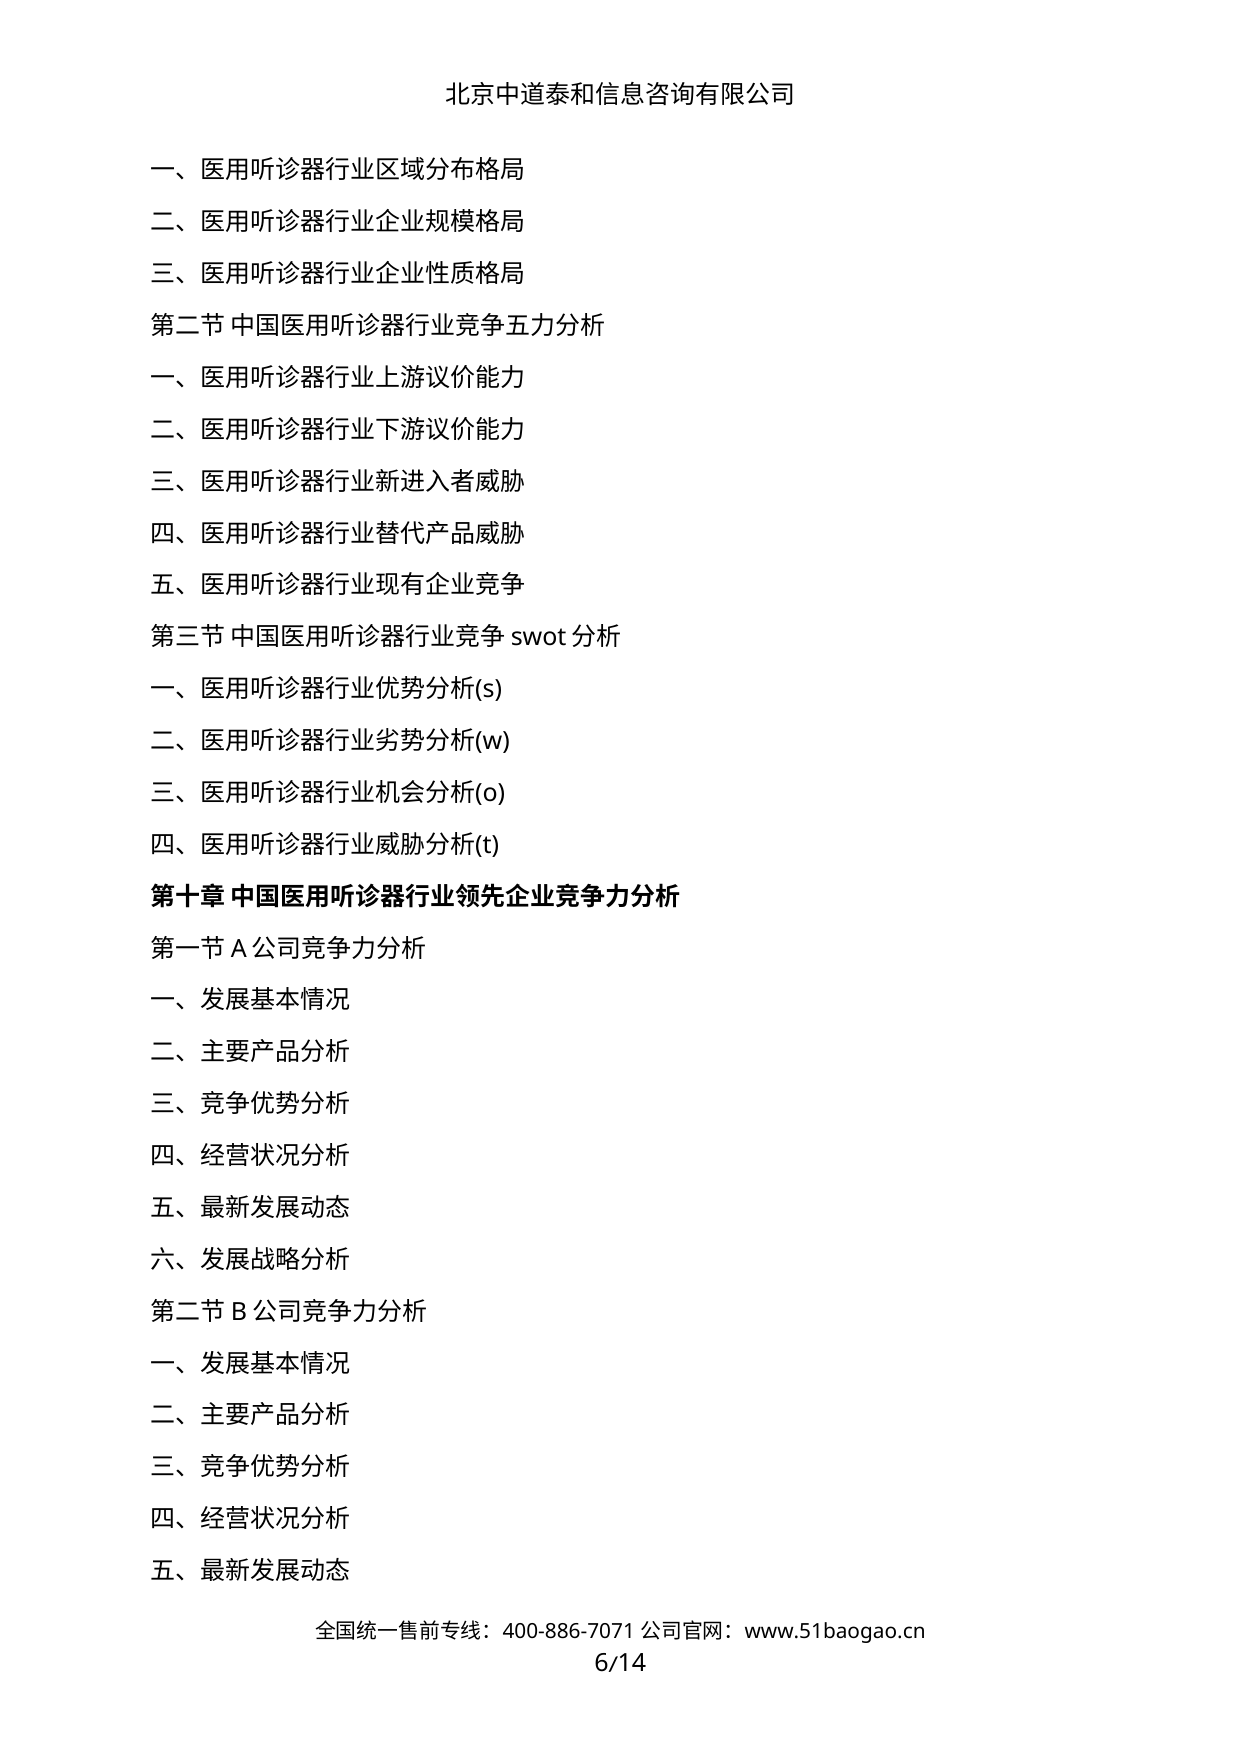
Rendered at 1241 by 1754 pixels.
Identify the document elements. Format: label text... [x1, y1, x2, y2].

text 三、竞争优势分析 [150, 1084, 1090, 1120]
text 四、医用听诊器行业替代产品威胁 [150, 513, 1090, 549]
text 五、最新发展动态 [150, 1551, 1090, 1587]
text 三、医用听诊器行业新进入者威胁 [150, 461, 1090, 497]
text 五、最新发展动态 [150, 1187, 1090, 1224]
text 三、医用听诊器行业机会分析(o) [150, 772, 1090, 809]
text 第二节 中国医用听诊器行业竞争五力分析 [150, 306, 1090, 342]
text 二、医用听诊器行业劣势分析(w) [150, 721, 1090, 757]
text 二、主要产品分析 [150, 1032, 1090, 1068]
text 六、发展战略分析 [150, 1239, 1090, 1276]
text 四、经营状况分析 [150, 1499, 1090, 1535]
text 二、医用听诊器行业下游议价能力 [150, 409, 1090, 446]
text 一、发展基本情况 [150, 1343, 1090, 1379]
text 三、竞争优势分析 [150, 1447, 1090, 1483]
text 五、医用听诊器行业现有企业竞争 [150, 565, 1090, 601]
text 第二节 B公司竞争力分析 [150, 1291, 1090, 1327]
text 第十章 中国医用听诊器行业领先企业竞争力分析 [150, 876, 1090, 912]
text 二、主要产品分析 [150, 1395, 1090, 1431]
text 第三节 中国医用听诊器行业竞争swot分析 [150, 617, 1090, 653]
text 二、医用听诊器行业企业规模格局 [150, 202, 1090, 238]
text 一、医用听诊器行业上游议价能力 [150, 357, 1090, 394]
text 第一节 A公司竞争力分析 [150, 928, 1090, 964]
text 一、医用听诊器行业区域分布格局 [150, 150, 1090, 186]
text 四、医用听诊器行业威胁分析(t) [150, 824, 1090, 861]
text 一、医用听诊器行业优势分析(s) [150, 669, 1090, 705]
text 一、发展基本情况 [150, 980, 1090, 1016]
text 四、经营状况分析 [150, 1136, 1090, 1172]
text 三、医用听诊器行业企业性质格局 [150, 254, 1090, 290]
